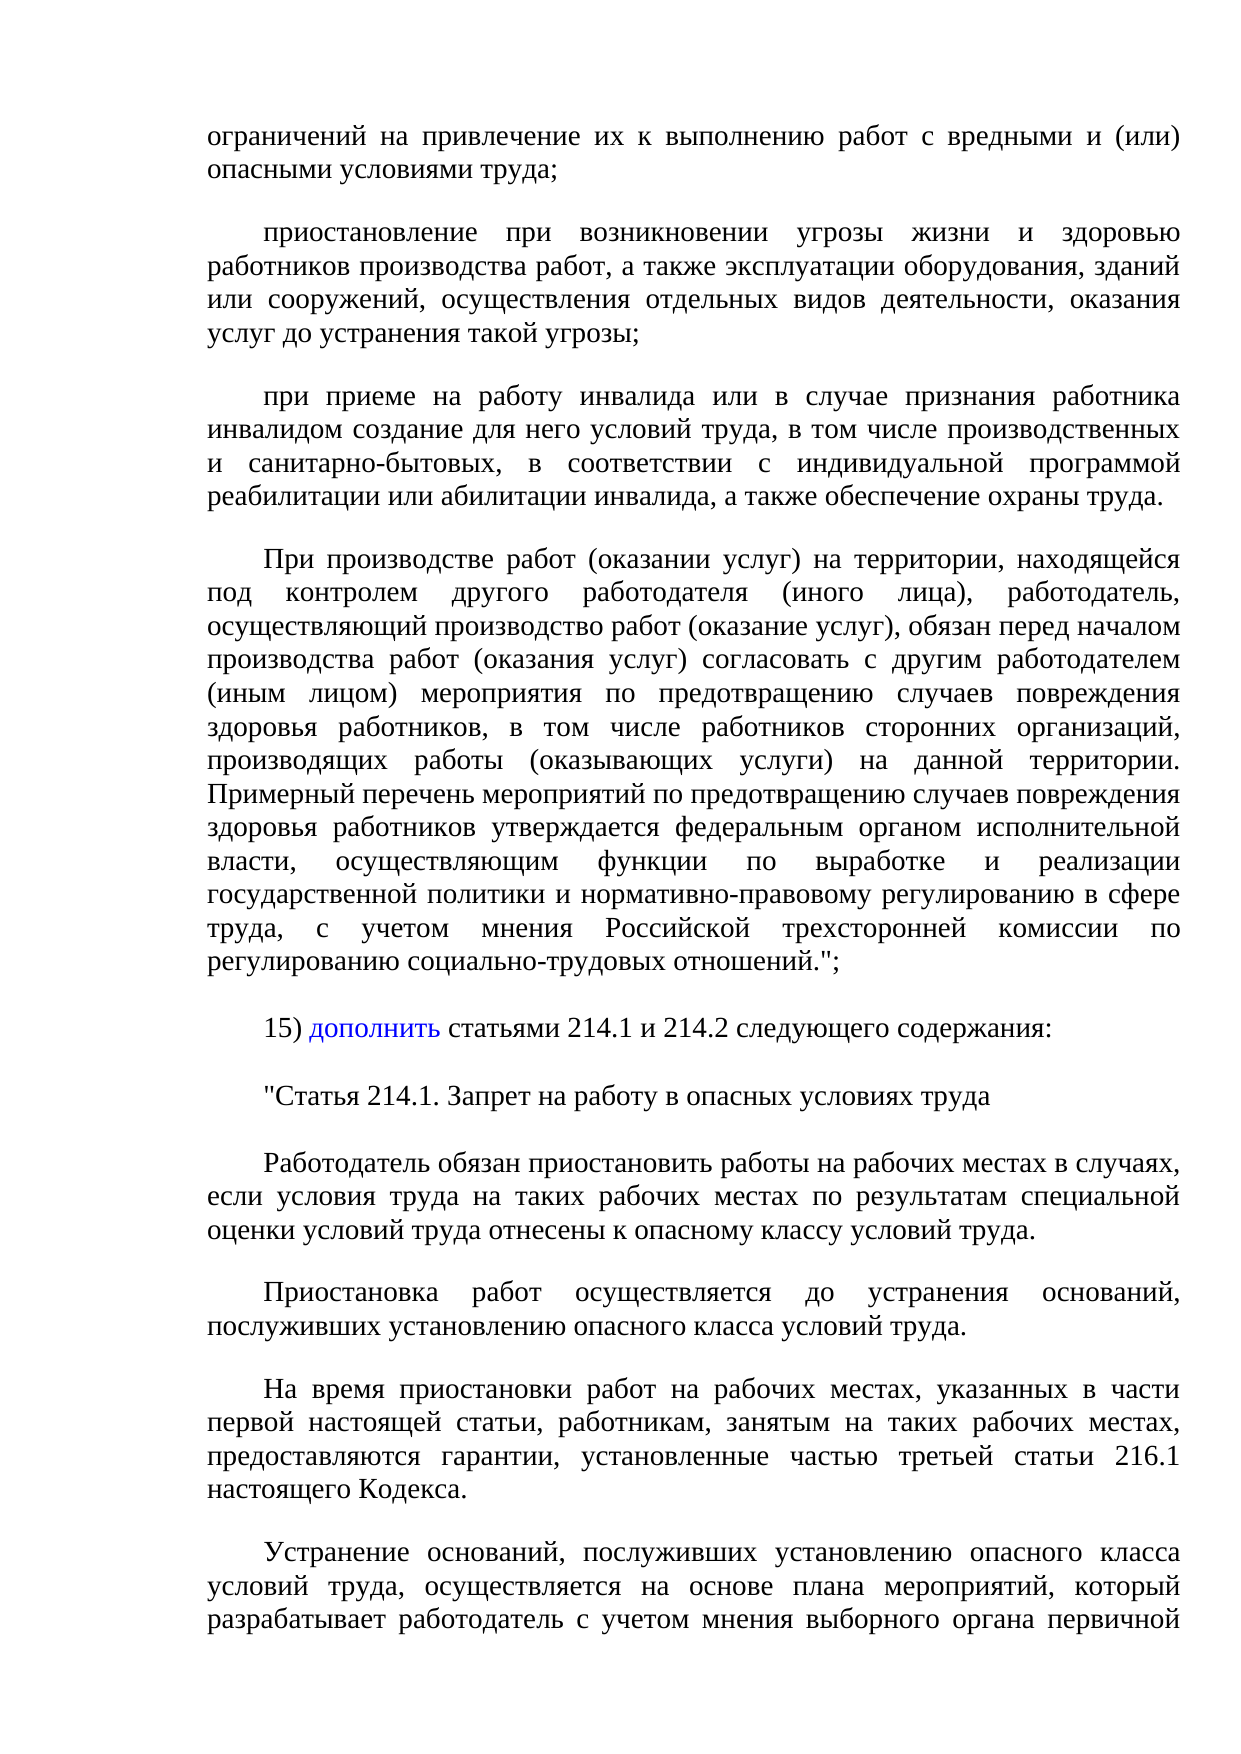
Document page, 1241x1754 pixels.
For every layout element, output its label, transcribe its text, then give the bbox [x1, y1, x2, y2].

text На время приостановки работ на рабочих местах, указанных в части первой настоящей статьи, работникам, занятым на таких рабочих местах, предоставляются гарантии, установленные частью третьей статьи 216.1 настоящего Кодекса. [207, 1371, 1181, 1505]
text Приостановка работ осуществляется до устранения оснований, послуживших установлению опасного класса условий труда. [207, 1274, 1181, 1342]
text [207, 118, 1181, 185]
text "Статья 214.1. Запрет на работу в опасных условиях труда [207, 1078, 1181, 1111]
text приостановление при возникновении угрозы жизни и здоровью работников производства работ, а также эксплуатации оборудования, зданий или сооружений, осуществления отдельных видов деятельности, оказания услуг до устранения такой угрозы; [207, 214, 1181, 348]
text Работодатель обязан приостановить работы на рабочих местах в случаях, если условия труда на таких рабочих местах по результатам специальной оценки условий труда отнесены к опасному классу условий труда. [207, 1145, 1181, 1245]
text 15) дополнить статьями 214.1 и 214.2 следующего содержания: [207, 1011, 1181, 1044]
text при приеме на работу инвалида или в случае признания работника инвалидом создание для него условий труда, в том числе производственных и санитарно-бытовых, в соответствии с индивидуальной программой реабилитации или абилитации инвалида, а также обеспечение охраны труда. [207, 378, 1181, 512]
text При производстве работ (оказании услуг) на территории, находящейся под контролем другого работодателя (иного лица), работодатель, осуществляющий производство работ (оказание услуг), обязан перед началом производства работ (оказания услуг) согласовать с другим работодателем (иным лицом) мероприятия по предотвращению случаев повреждения здоровья работников, в том числе работников сторонних организаций, производящих работы (оказывающих услуги) на данной территории. Примерный перечень мероприятий по предотвращению случаев повреждения здоровья работников утверждается федеральным органом исполнительной власти, осуществляющим функции по выработке и реализации государственной политики и нормативно-правовому регулированию в сфере труда, с учетом мнения Российской трехсторонней комиссии по регулированию социально-трудовых отношений."; [207, 541, 1181, 977]
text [207, 1534, 1181, 1635]
